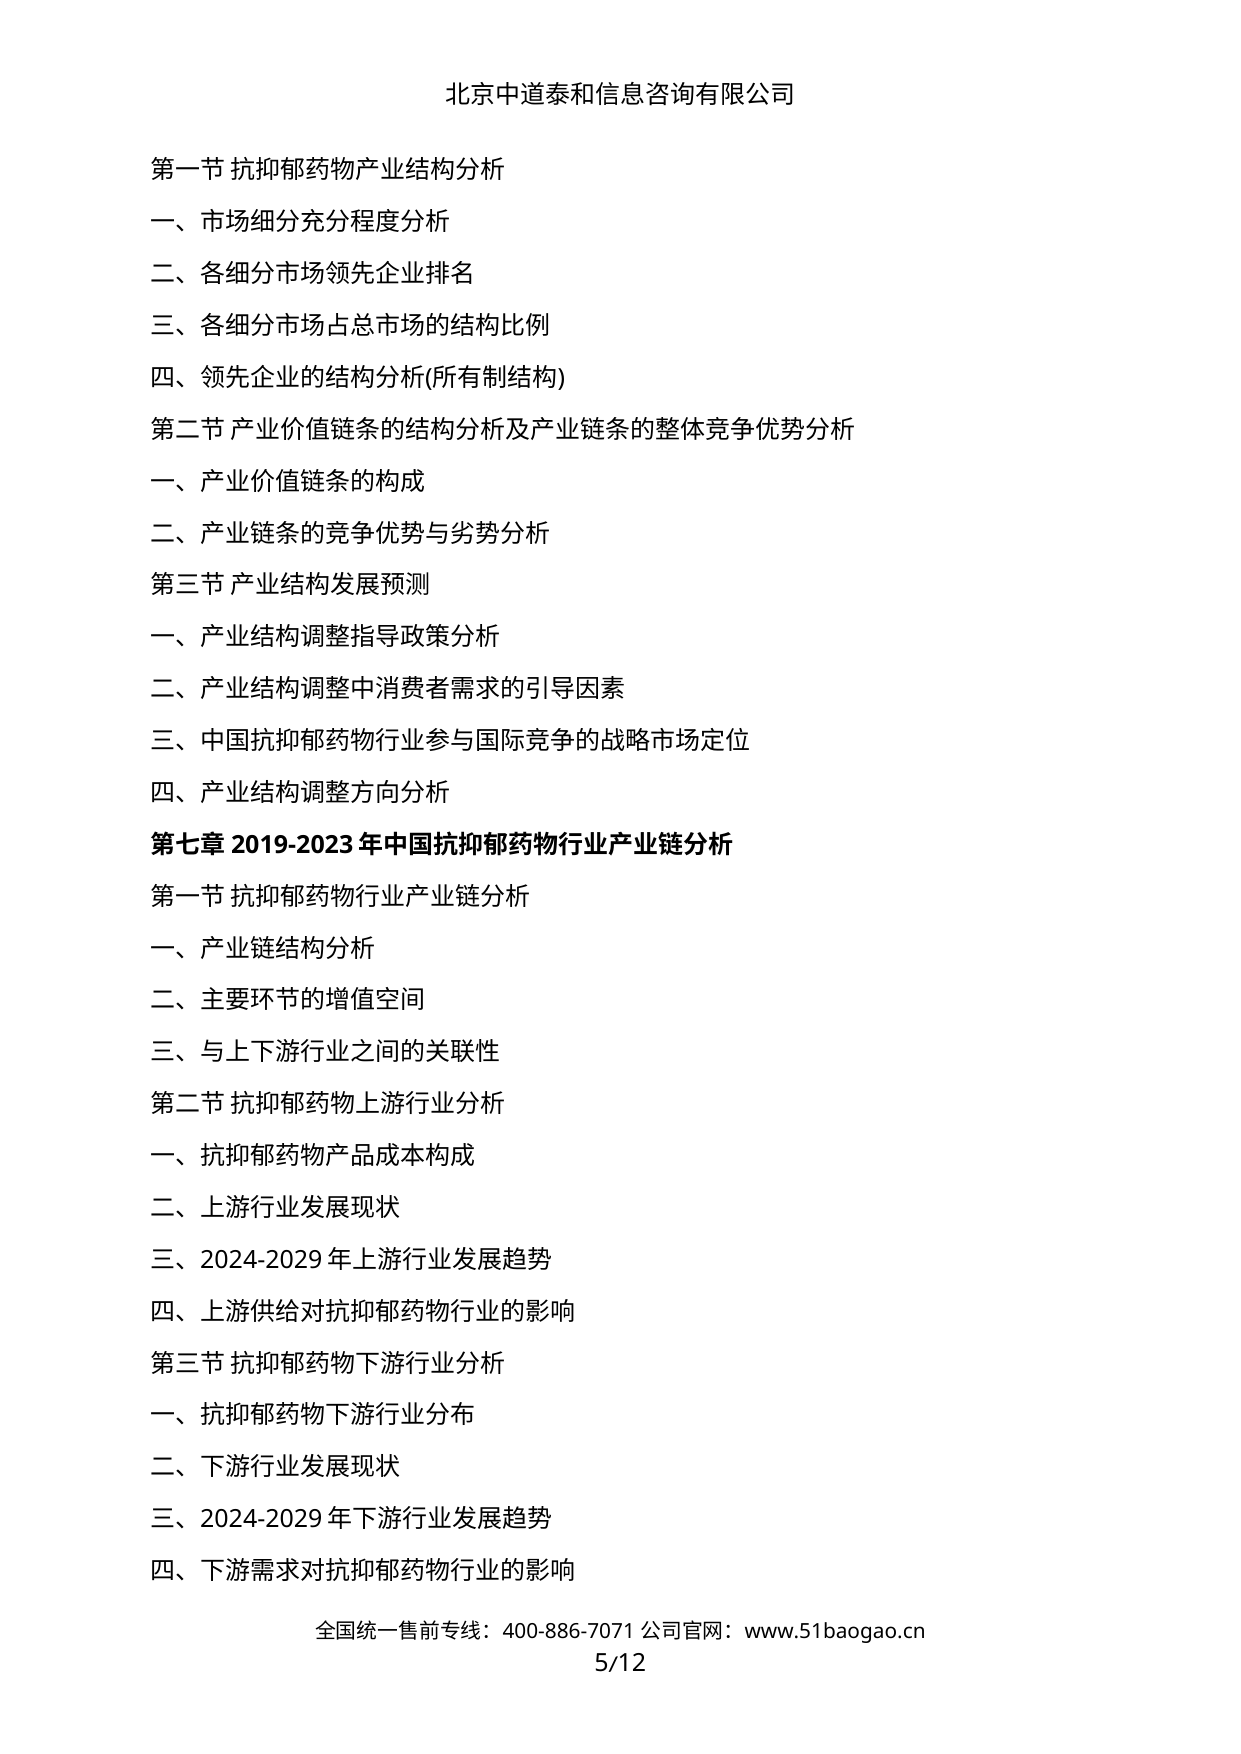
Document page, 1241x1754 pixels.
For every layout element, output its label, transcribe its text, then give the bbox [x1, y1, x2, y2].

text 一、产业结构调整指导政策分析 [150, 617, 1090, 653]
text 三、2024-2029年下游行业发展趋势 [150, 1499, 1090, 1535]
text 四、产业结构调整方向分析 [150, 772, 1090, 809]
text 三、与上下游行业之间的关联性 [150, 1032, 1090, 1068]
text 第一节 抗抑郁药物产业结构分析 [150, 150, 1090, 186]
text 第七章 2019-2023年中国抗抑郁药物行业产业链分析 [150, 824, 1090, 861]
text 三、各细分市场占总市场的结构比例 [150, 306, 1090, 342]
text 四、上游供给对抗抑郁药物行业的影响 [150, 1291, 1090, 1327]
text 二、主要环节的增值空间 [150, 980, 1090, 1016]
text 第一节 抗抑郁药物行业产业链分析 [150, 876, 1090, 912]
text 第二节 抗抑郁药物上游行业分析 [150, 1084, 1090, 1120]
text 第二节 产业价值链条的结构分析及产业链条的整体竞争优势分析 [150, 409, 1090, 446]
text 第三节 抗抑郁药物下游行业分析 [150, 1343, 1090, 1379]
text 一、产业价值链条的构成 [150, 461, 1090, 497]
text 二、下游行业发展现状 [150, 1447, 1090, 1483]
text 二、产业结构调整中消费者需求的引导因素 [150, 669, 1090, 705]
text 一、抗抑郁药物下游行业分布 [150, 1395, 1090, 1431]
text 三、2024-2029年上游行业发展趋势 [150, 1239, 1090, 1276]
text 一、市场细分充分程度分析 [150, 202, 1090, 238]
text 三、中国抗抑郁药物行业参与国际竞争的战略市场定位 [150, 721, 1090, 757]
text 二、产业链条的竞争优势与劣势分析 [150, 513, 1090, 549]
text 一、产业链结构分析 [150, 928, 1090, 964]
text 四、下游需求对抗抑郁药物行业的影响 [150, 1551, 1090, 1587]
text 二、各细分市场领先企业排名 [150, 254, 1090, 290]
text 二、上游行业发展现状 [150, 1187, 1090, 1224]
text 第三节 产业结构发展预测 [150, 565, 1090, 601]
text 一、抗抑郁药物产品成本构成 [150, 1136, 1090, 1172]
text 四、领先企业的结构分析(所有制结构) [150, 357, 1090, 394]
